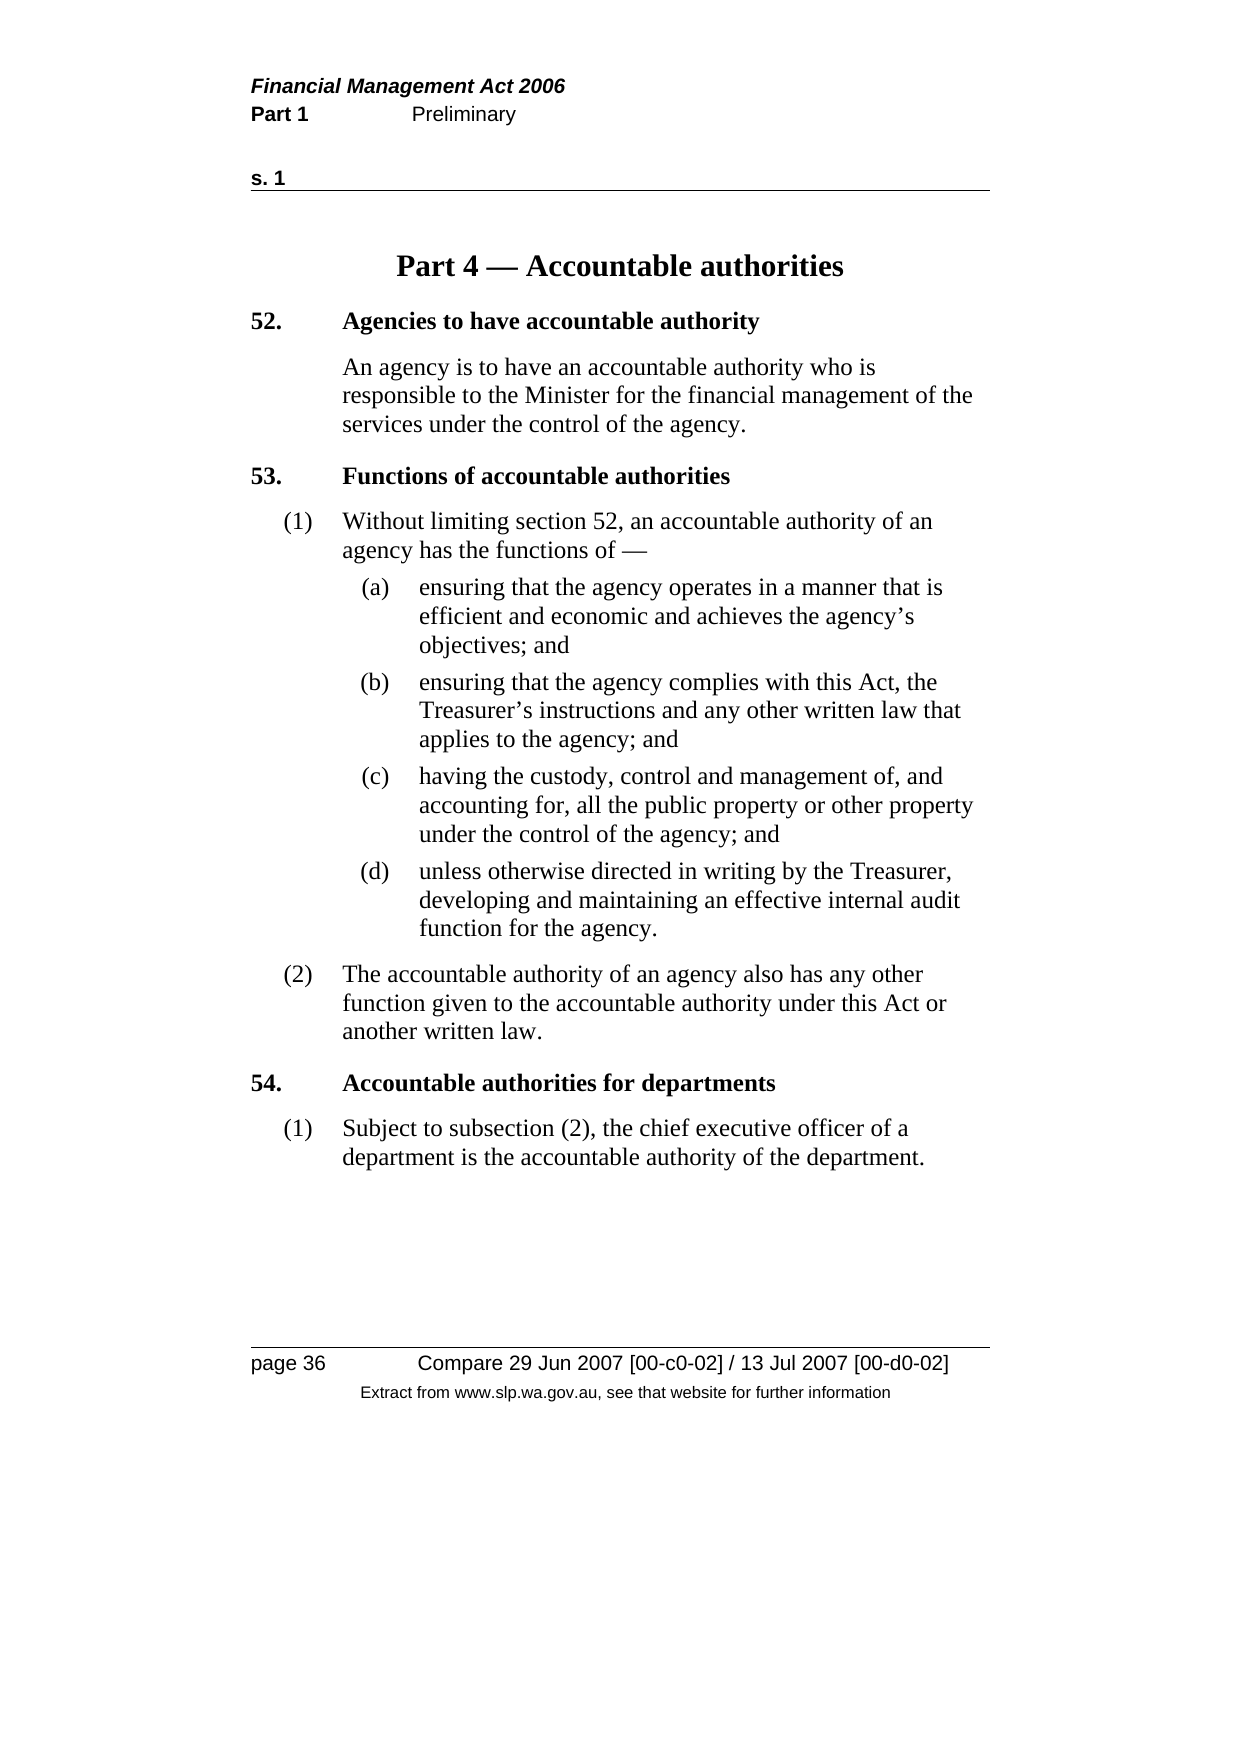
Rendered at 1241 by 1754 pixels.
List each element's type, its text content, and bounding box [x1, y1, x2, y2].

text (d) unless otherwise directed in writing by the Treasurer, developing and maintaining an effective internal audit function for the agency. [251, 856, 990, 942]
subtitle 54. Accountable authorities for departments [251, 1068, 990, 1097]
text (1) Without limiting section 52, an accountable authority of an agency has the functions of — [251, 506, 990, 564]
text (b) ensuring that the agency complies with this Act, the Treasurer’s instructions and any other written law that applies to the agency; and [251, 667, 990, 753]
text (2) The accountable authority of an agency also has any other function given to the accountable authority under this Act or another written law. [251, 959, 990, 1045]
subtitle Part 4 — Accountable authorities [251, 247, 990, 283]
text (c) having the custody, control and management of, and accounting for, all the public property or other property under the control of the agency; and [251, 761, 990, 848]
text (a) ensuring that the agency operates in a manner that is efficient and economic and achieves the agency’s objectives; and [251, 572, 990, 658]
subtitle 53. Functions of accountable authorities [251, 461, 990, 490]
text (1) Subject to subsection (2), the chief executive officer of a department is the accountable authority of the department. [251, 1113, 990, 1171]
subtitle 52. Agencies to have accountable authority [251, 306, 990, 335]
text An agency is to have an accountable authority who is responsible to the Minister for the financial management of the services under the control of the agency. [251, 352, 990, 438]
